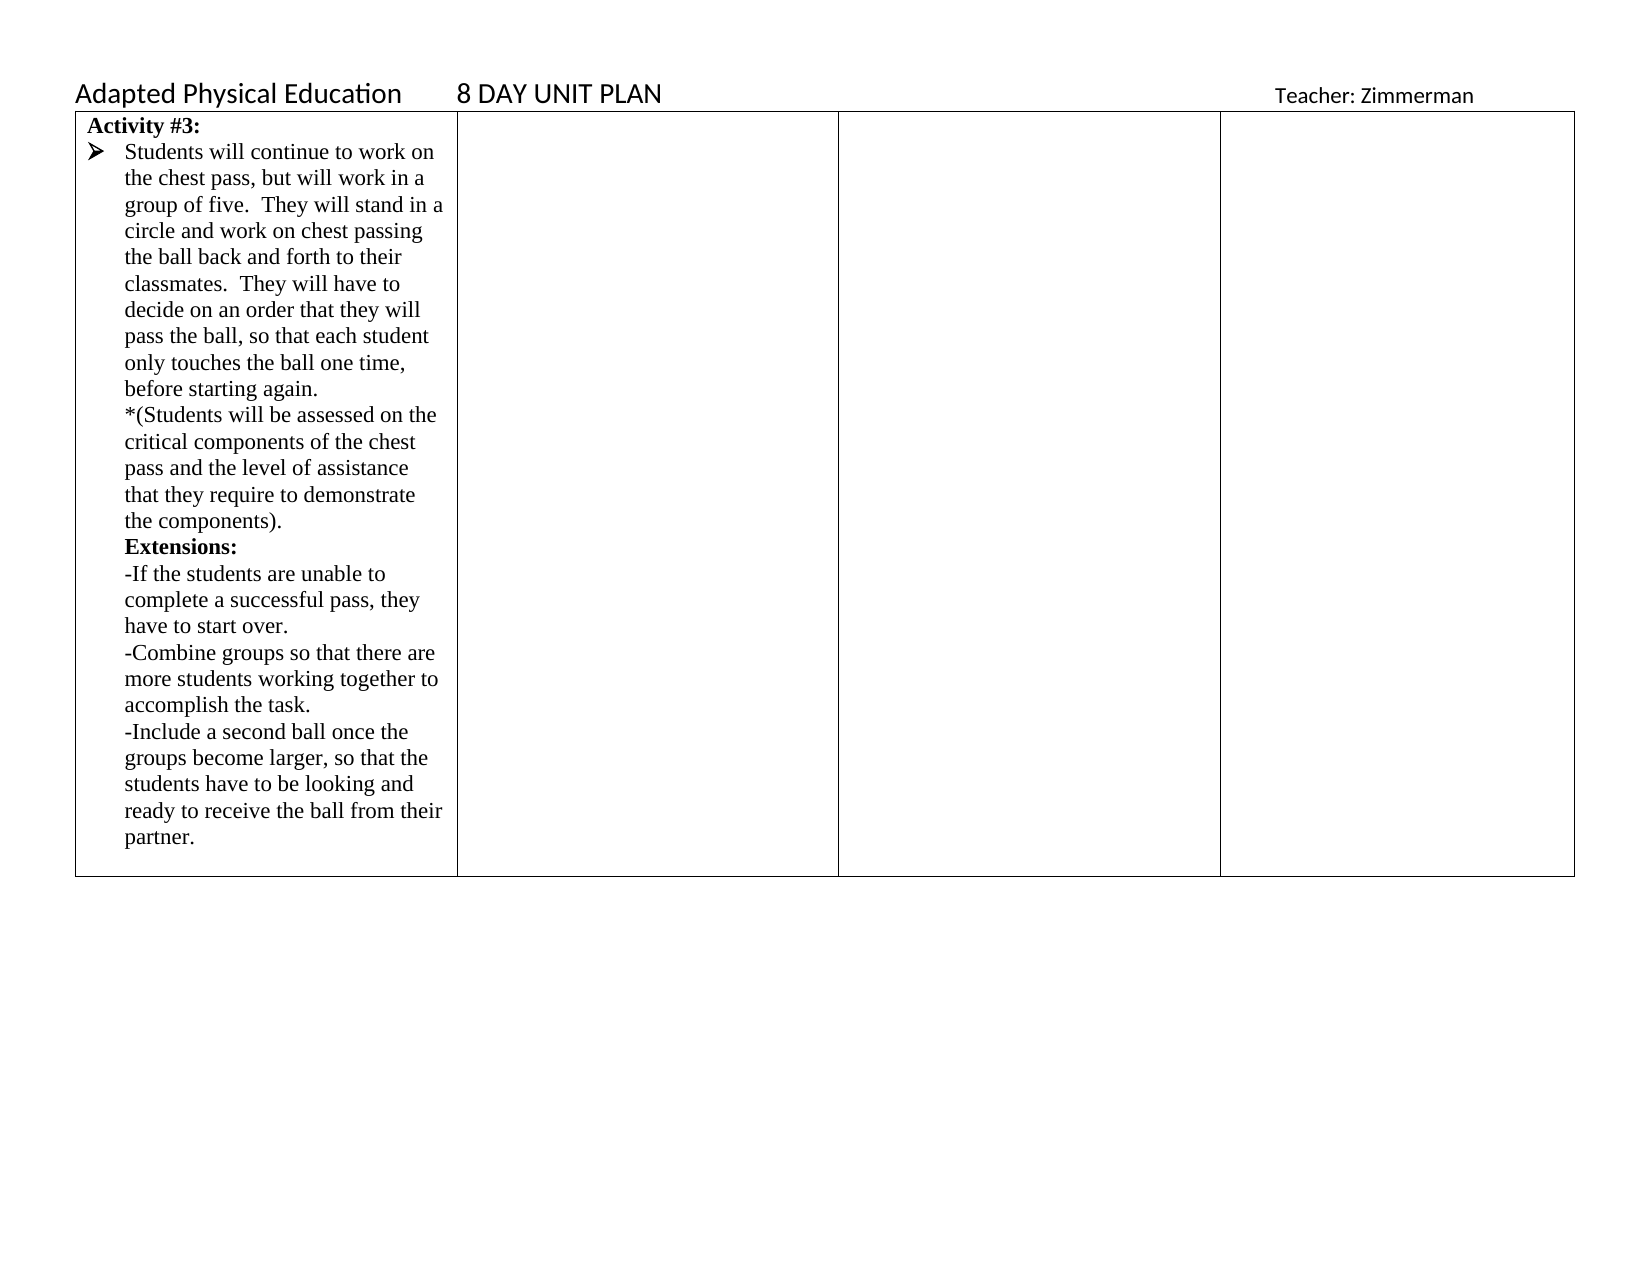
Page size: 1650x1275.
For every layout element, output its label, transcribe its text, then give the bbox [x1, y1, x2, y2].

table_cell [458, 112, 838, 876]
table_cell Activity #3: Students will continue to work on the chest pass, but will work in a group of five. They will stand in a circle and work on chest passing the ball back and forth to their classmates. They will have to decide on an order that they will pass the ball, so that each student only touches the ball one time, before starting again. *(Students will be assessed on the critical components of the chest pass and the level of assistance that they require to demonstrate the components). Extensions: -If the students are unable to complete a successful pass, they have to start over. -Combine groups so that there are more students working together to accomplish the task. -Include a second ball once the groups become larger, so that the students have to be looking and ready to receive the ball from their partner. [76, 112, 457, 876]
table_cell [1221, 112, 1574, 876]
table_cell [839, 112, 1220, 876]
